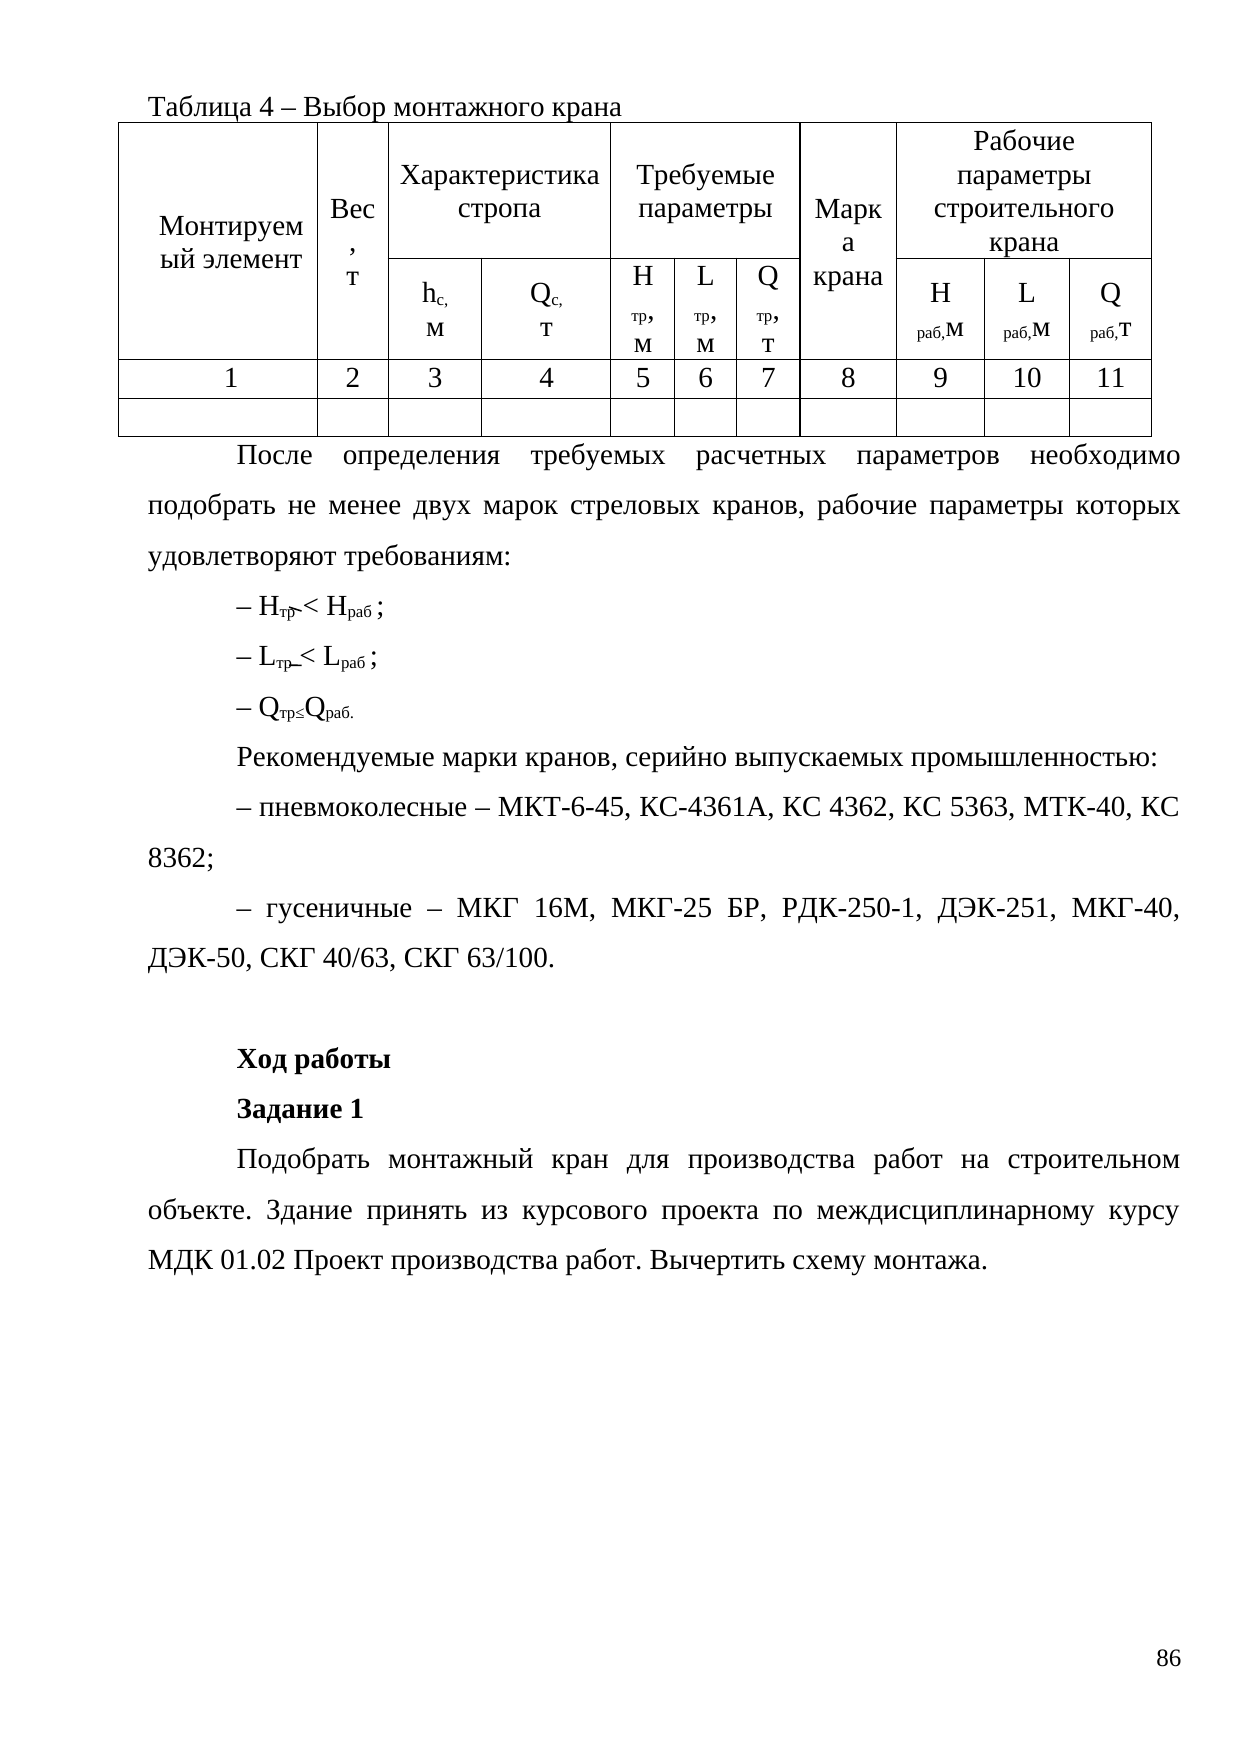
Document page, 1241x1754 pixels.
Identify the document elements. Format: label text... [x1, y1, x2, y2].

table_cell 2 [318, 360, 388, 398]
table_cell 9 [897, 360, 984, 398]
table_header Монтируемый элемент [119, 123, 317, 359]
table_header Требуемые параметры [611, 123, 799, 257]
table_cell Qтр, т [737, 259, 799, 359]
table_cell [737, 399, 799, 436]
text – пневмоколесные – МКТ-6-45, КС-4361А, КС 4362, КС 5363, МТК-40, КС 8362; [148, 789, 1181, 873]
table_cell 11 [1070, 360, 1151, 398]
table_cell 3 [389, 360, 481, 398]
table_cell [801, 399, 896, 436]
table_cell [119, 399, 317, 436]
table_header Вес, т [318, 123, 388, 359]
text Рекомендуемые марки кранов, серийно выпускаемых промышленностью: [148, 739, 1181, 773]
table_cell 8 [801, 360, 896, 398]
table_cell 1 [119, 360, 317, 398]
table_cell [897, 399, 984, 436]
table_cell Lраб,м [985, 259, 1069, 359]
table_cell 7 [737, 360, 799, 398]
text – Нтр < Нраб ; [148, 588, 1181, 622]
table_cell 5 [611, 360, 674, 398]
table_header Характеристика стропа [389, 123, 610, 257]
text Подобрать монтажный кран для производства работ на строительном объекте. Здание принять из курсового проекта по междисциплинарному курсу МДК 01.02 Проект производства работ. Вычертить схему монтажа. [148, 1142, 1181, 1276]
table_cell [985, 399, 1069, 436]
table_cell Hтр, м [611, 259, 674, 359]
table_cell Qраб,т [1070, 259, 1151, 359]
table_header Марка крана [801, 123, 896, 359]
table_cell Hраб,м [897, 259, 984, 359]
text После определения требуемых расчетных параметров необходимо подобрать не менее двух марок стреловых кранов, рабочие параметры которых удовлетворяют требованиям: [148, 437, 1181, 571]
table_cell [1070, 399, 1151, 436]
table_cell Qс, т [482, 259, 610, 359]
table_cell [318, 399, 388, 436]
text Таблица 4 – Выбор монтажного крана [148, 89, 1181, 122]
table_cell [389, 399, 481, 436]
table_cell [611, 399, 674, 436]
text – гусеничные – МКГ 16М, МКГ-25 БР, РДК-250-1, ДЭК-251, МКГ-40, ДЭК-50, СКГ 40/63, СКГ 63/100. [148, 890, 1181, 974]
table_cell 6 [675, 360, 736, 398]
table_header Рабочие параметры строительного крана [897, 123, 1151, 257]
text Задание 1 [148, 1091, 1181, 1125]
table_cell Lтр, м [675, 259, 736, 359]
text – Lтр < Lраб ; [148, 638, 1181, 672]
table_cell 4 [482, 360, 610, 398]
table_cell hс, м [389, 259, 481, 359]
table_cell [482, 399, 610, 436]
text Ход работы [148, 1041, 1181, 1074]
table_cell 10 [985, 360, 1069, 398]
table_cell [675, 399, 736, 436]
text – Qтр≤Qраб. [148, 689, 1181, 722]
